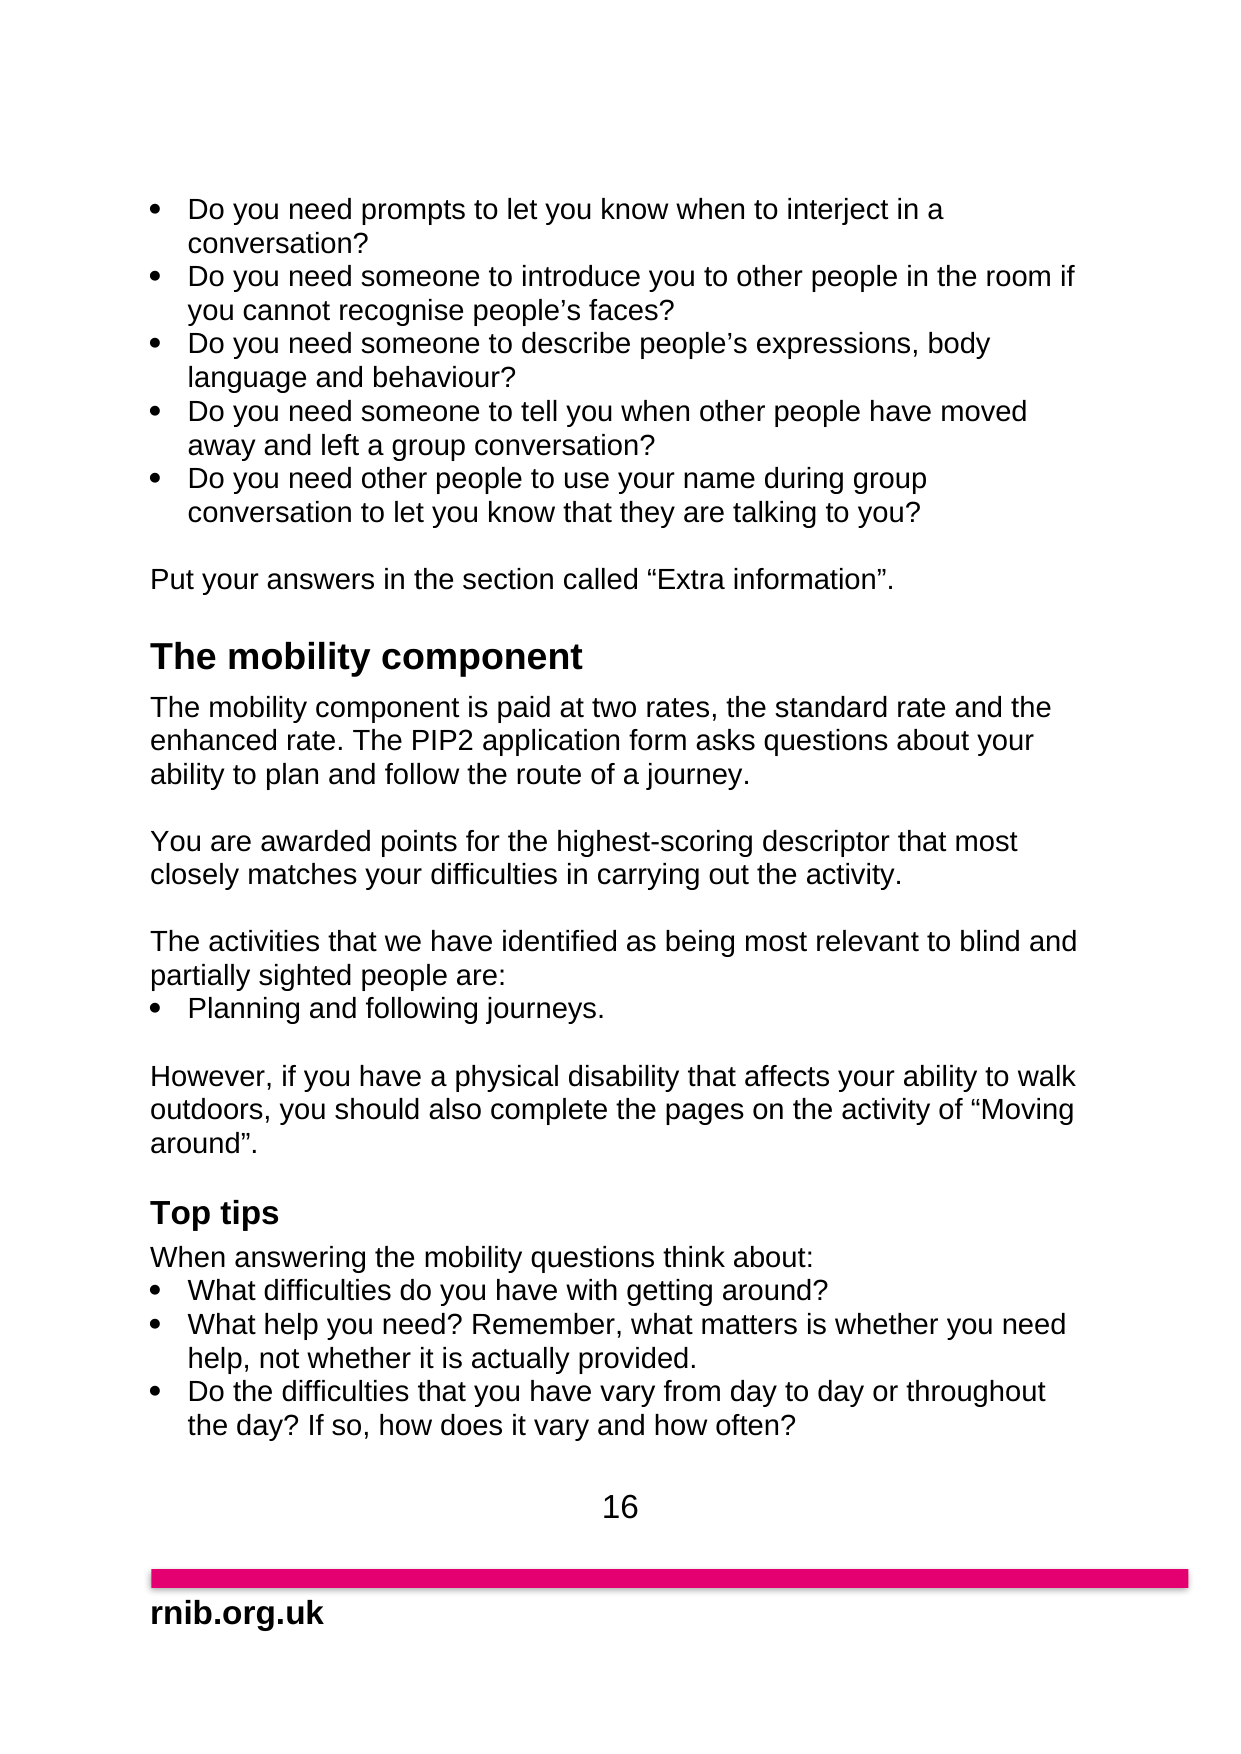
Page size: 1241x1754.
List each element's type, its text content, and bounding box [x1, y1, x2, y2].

list Do the difficulties that you have vary from day to day or throughout the day? If so, how does it vary and how often? [150, 1374, 1090, 1442]
list Planning and following journeys. [150, 991, 1090, 1025]
text When answering the mobility questions think about: [150, 1240, 1090, 1273]
text The mobility component is paid at two rates, the standard rate and the enhanced rate. The PIP2 application form asks questions about your ability to plan and follow the route of a journey. [150, 689, 1090, 790]
subtitle The mobility component [150, 634, 1090, 677]
list What help you need? Remember, what matters is whether you need help, not whether it is actually provided. [150, 1307, 1090, 1374]
list What difficulties do you have with getting around? [150, 1273, 1090, 1307]
text The activities that we have identified as being most relevant to blind and partially sighted people are: [150, 924, 1090, 991]
text You are awarded points for the highest-scoring descriptor that most closely matches your difficulties in carrying out the activity. [150, 824, 1090, 891]
text Put your answers in the section called “Extra information”. [150, 562, 1090, 596]
subtitle Top tips [150, 1193, 1090, 1231]
list Do you need someone to tell you when other people have moved away and left a group conversation? [150, 394, 1090, 461]
list Do you need someone to introduce you to other people in the room if you cannot recognise people’s faces? [150, 259, 1090, 327]
list Do you need other people to use your name during group conversation to let you know that they are talking to you? [150, 461, 1090, 528]
list Do you need someone to describe people’s expressions, body language and behaviour? [150, 327, 1090, 394]
text However, if you have a physical disability that affects your ability to walk outdoors, you should also complete the pages on the activity of “Moving around”. [150, 1059, 1090, 1159]
list Do you need prompts to let you know when to interject in a conversation? [150, 192, 1090, 259]
